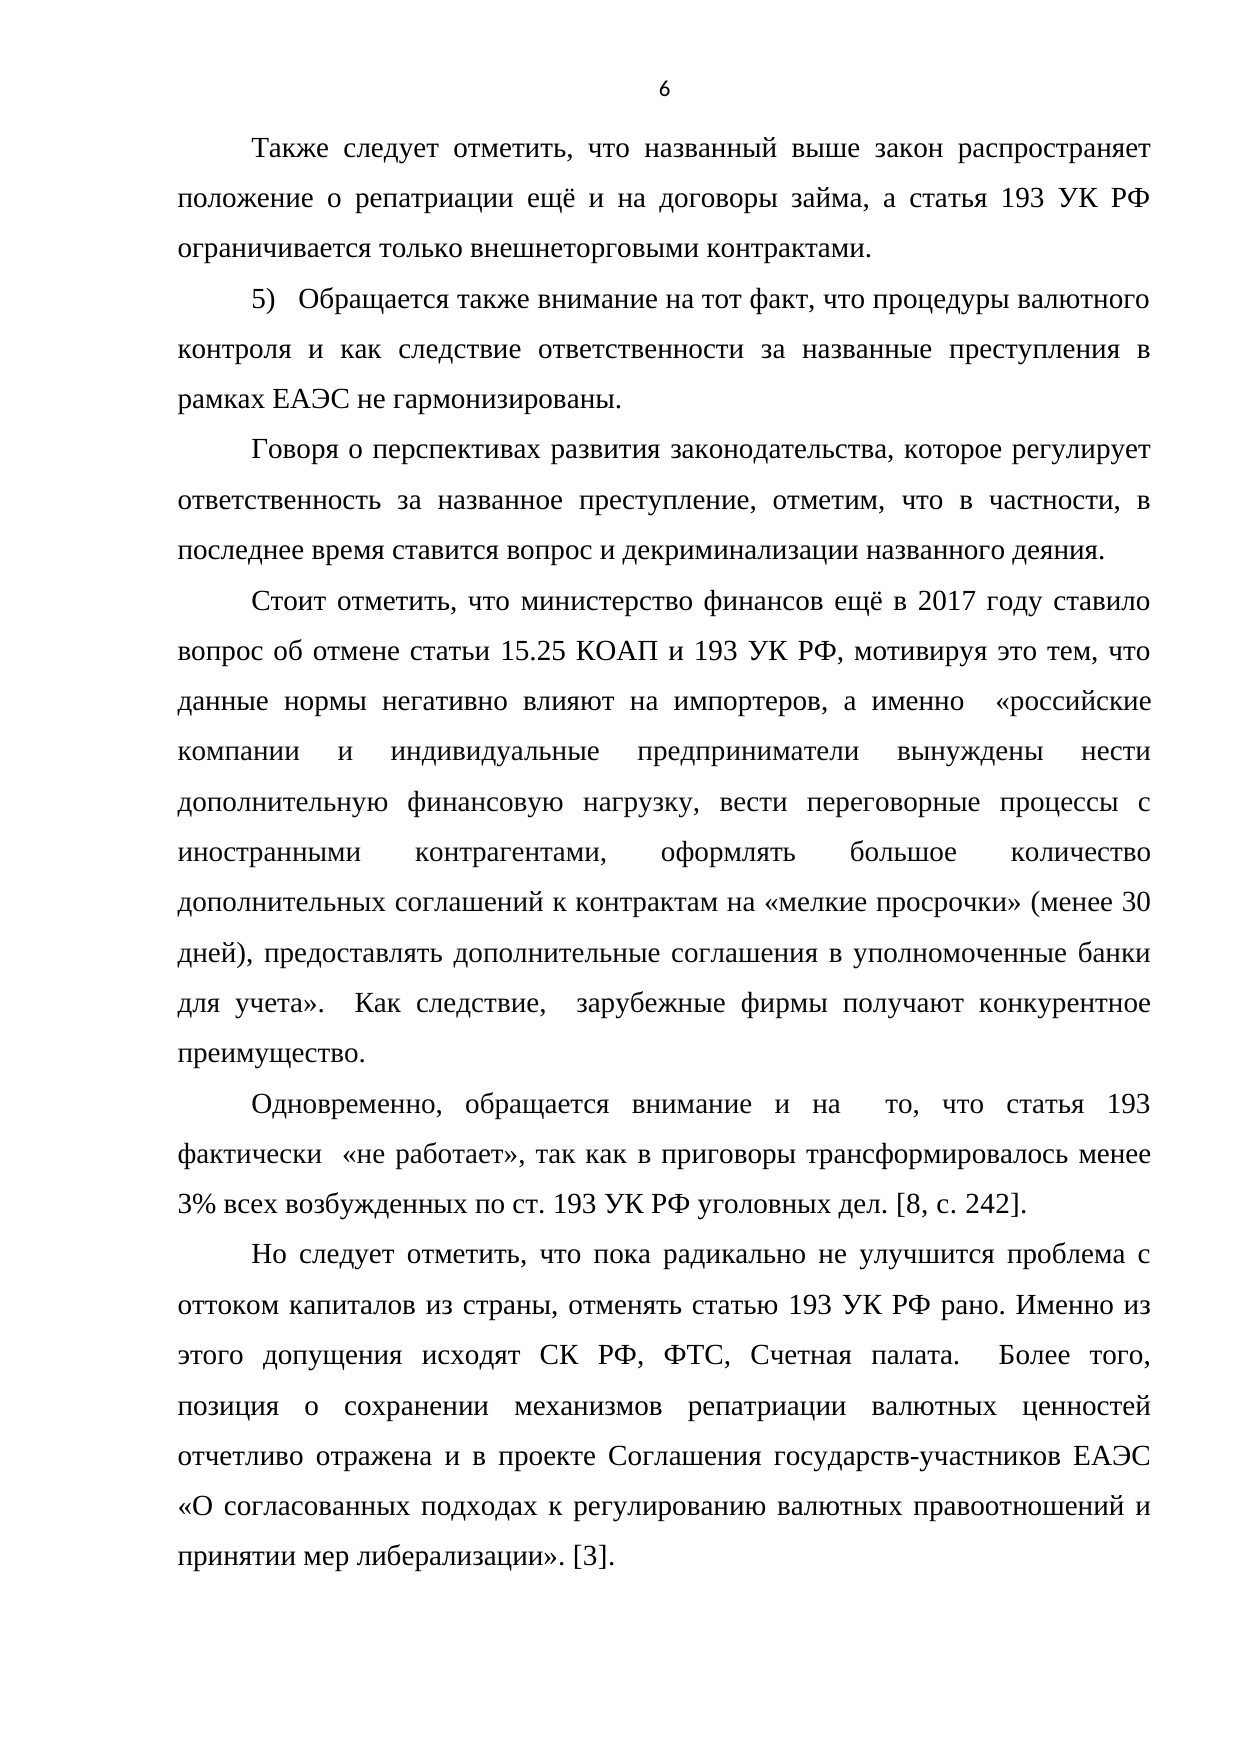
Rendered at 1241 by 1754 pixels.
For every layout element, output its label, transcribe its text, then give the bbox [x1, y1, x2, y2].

text Стоит отметить, что министерство финансов ещё в 2017 году ставило вопрос об отмене статьи 15.25 КОАП и 193 УК РФ, мотивируя это тем, что данные нормы негативно влияют на импортеров, а именно «российские компании и индивидуальные предприниматели вынуждены нести дополнительную финансовую нагрузку, вести переговорные процессы с иностранными контрагентами, оформлять большое количество дополнительных соглашений к контрактам на «мелкие просрочки» (менее 30 дней), предоставлять дополнительные соглашения в уполномоченные банки для учета». Как следствие, зарубежные фирмы получают конкурентное преимущество. [177, 583, 1152, 1069]
text Говоря о перспективах развития законодательства, которое регулирует ответственность за названное преступление, отметим, что в частности, в последнее время ставится вопрос и декриминализации названного деяния. [177, 432, 1152, 566]
text Одновременно, обращается внимание и на то, что статья 193 фактически «не работает», так как в приговоры трансформировалось менее 3% всех возбужденных по ст. 193 УК РФ уголовных дел. [8, с. 242]. [177, 1086, 1152, 1220]
text Но следует отметить, что пока радикально не улучшится проблема с оттоком капиталов из страны, отменять статью 193 УК РФ рано. Именно из этого допущения исходят СК РФ, ФТС, Счетная палата. Более того, позиция о сохранении механизмов репатриации валютных ценностей отчетливо отражена и в проекте Соглашения государств-участников ЕАЭС «О согласованных подходах к регулированию валютных правоотношений и принятии мер либерализации». [3]. [177, 1237, 1152, 1572]
text 5) Обращается также внимание на тот факт, что процедуры валютного контроля и как следствие ответственности за названные преступления в рамках ЕАЭС не гармонизированы. [177, 281, 1152, 415]
text Также следует отметить, что названный выше закон распространяет положение о репатриации ещё и на договоры займа, а статья 193 УК РФ ограничивается только внешнеторговыми контрактами. [177, 130, 1152, 264]
